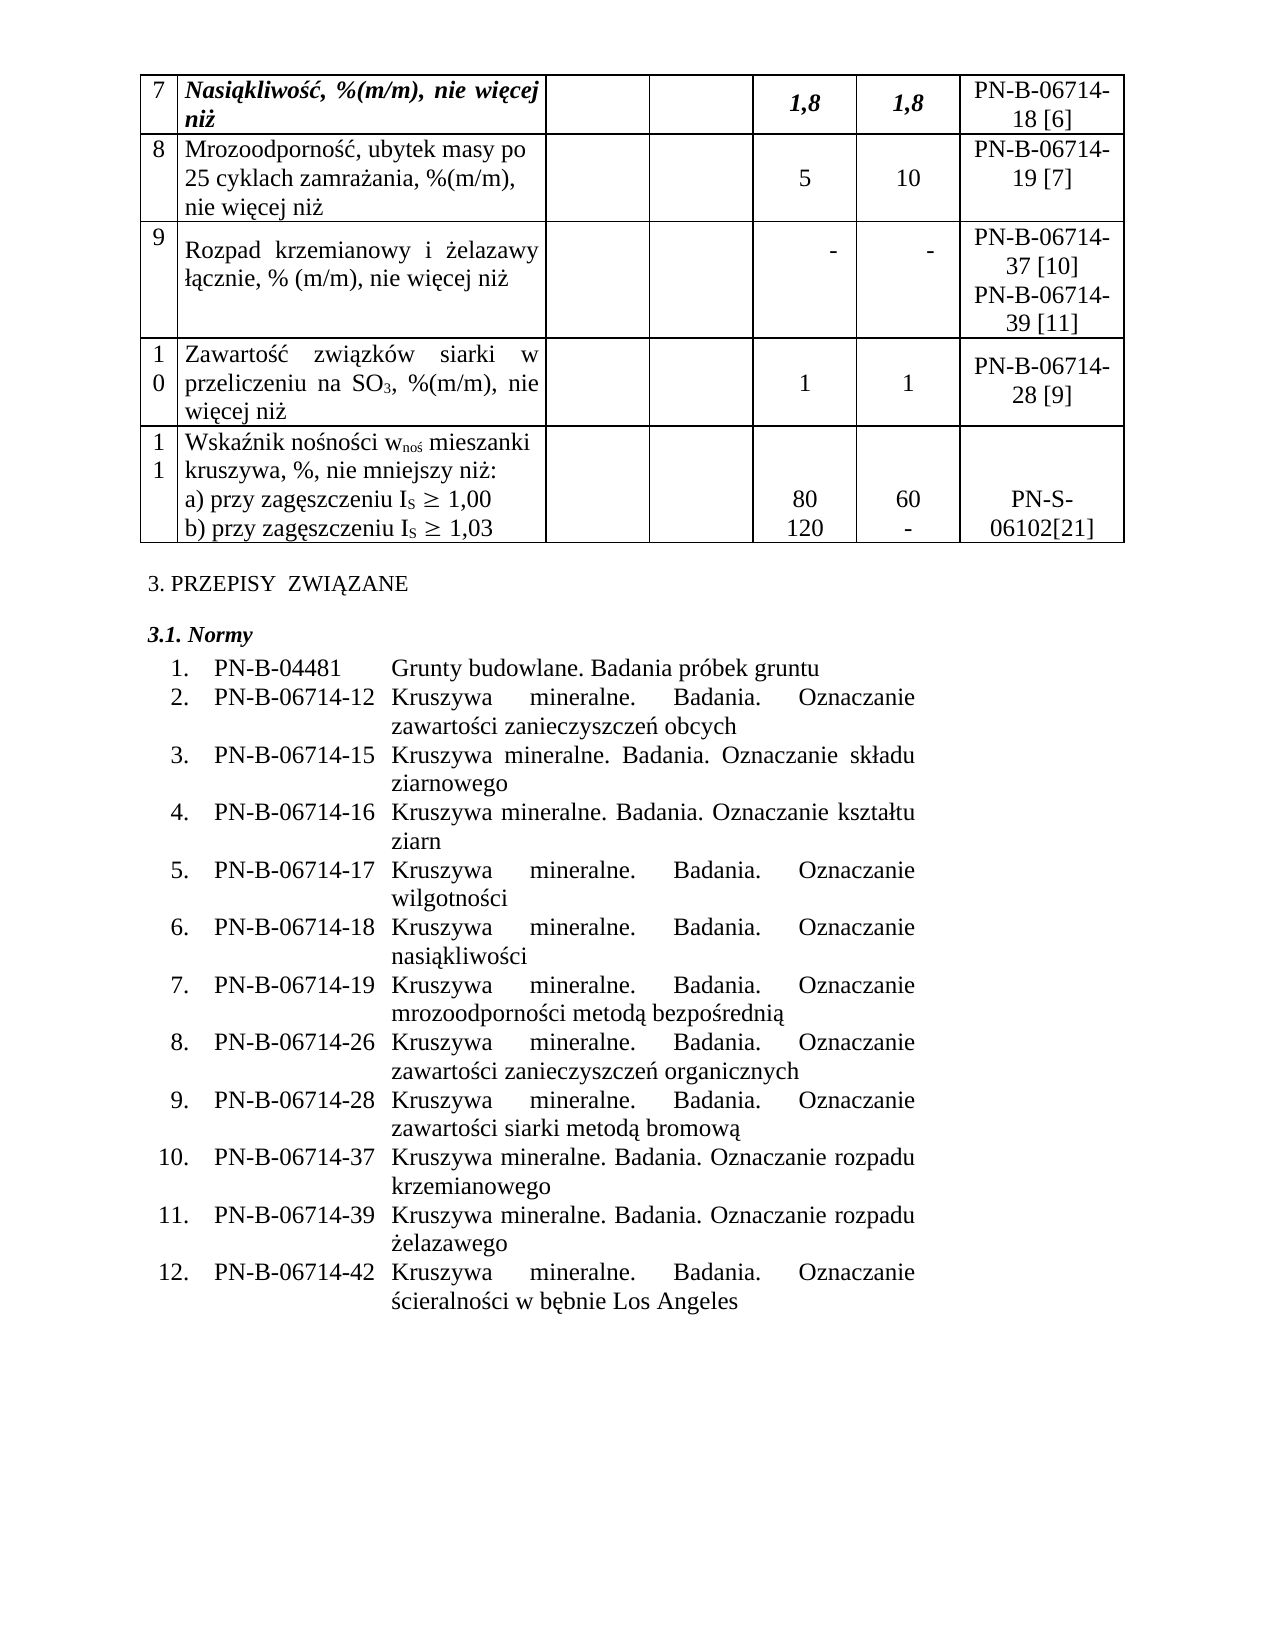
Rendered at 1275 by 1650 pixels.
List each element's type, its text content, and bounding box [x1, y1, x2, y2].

table_cell [650, 427, 752, 542]
table_cell 5. [140, 855, 207, 912]
table_cell 3. [140, 740, 207, 797]
subtitle 3. PRZEPISY ZWIĄZANE [148, 569, 1152, 596]
table_cell PN-B-06714-42 [207, 1257, 384, 1315]
table_cell 5 [754, 135, 856, 221]
table_cell Kruszywa mineralne. Badania. Oznaczanie rozpadu żelazawego [384, 1200, 923, 1257]
table_cell [650, 339, 752, 425]
table_cell Kruszywa mineralne. Badania. Oznaczanie zawartości siarki metodą bromową [384, 1085, 923, 1142]
table_cell PN-B-06714-19 [207, 970, 384, 1027]
table_cell [650, 222, 752, 337]
table_cell PN-B-06714-37 [10] PN-B-06714-39 [11] [961, 222, 1123, 337]
table_cell Kruszywa mineralne. Badania. Oznaczanie mrozoodporności metodą bezpośrednią [384, 970, 923, 1027]
table_cell 9 [141, 222, 177, 337]
table_cell 8. [140, 1027, 207, 1085]
table_cell Kruszywa mineralne. Badania. Oznaczanie zawartości zanieczyszczeń obcych [384, 682, 923, 740]
table_cell 1,8 [857, 76, 959, 133]
table_cell - [754, 222, 856, 337]
table_cell 80 120 [754, 427, 856, 542]
table_cell 11 [141, 427, 177, 542]
table_cell [547, 222, 649, 337]
table_cell PN-S-06102[21] [961, 427, 1123, 542]
table_header PN-B-04481 [207, 654, 384, 682]
table_cell PN-B-06714-19 [7] [961, 135, 1123, 221]
table_cell Kruszywa mineralne. Badania. Oznaczanie kształtu ziarn [384, 797, 923, 855]
table_cell [650, 135, 752, 221]
table_cell Zawartość związków siarki w przeliczeniu na SO3, %(m/m), nie więcej niż [178, 339, 545, 425]
table_cell Wskaźnik nośności wnoś mieszanki kruszywa, %, nie mniejszy niż: a) przy zagęszczeniu IS 1,00 b) przy zagęszczeniu IS 1,03 [178, 427, 545, 542]
table_cell 10 [857, 135, 959, 221]
table_cell PN-B-06714-37 [207, 1142, 384, 1200]
table_cell Kruszywa mineralne. Badania. Oznaczanie zawartości zanieczyszczeń organicznych [384, 1027, 923, 1085]
table_cell 10. [140, 1142, 207, 1200]
table_cell PN-B-06714-39 [207, 1200, 384, 1257]
table_cell PN-B-06714-26 [207, 1027, 384, 1085]
table_cell Kruszywa mineralne. Badania. Oznaczanie wilgotności [384, 855, 923, 912]
table_cell PN-B-06714-15 [207, 740, 384, 797]
table_cell Rozpad krzemianowy i żelazawy łącznie, % (m/m), nie więcej niż [178, 222, 545, 337]
table_cell 1,8 [754, 76, 856, 133]
table_cell 60 - [857, 427, 959, 542]
table_cell 7. [140, 970, 207, 1027]
table_cell [650, 76, 752, 133]
table_cell PN-B-06714-18 [207, 912, 384, 970]
table_cell Kruszywa mineralne. Badania. Oznaczanie składu ziarnowego [384, 740, 923, 797]
table_cell Kruszywa mineralne. Badania. Oznaczanie rozpadu krzemianowego [384, 1142, 923, 1200]
table_cell 2. [140, 682, 207, 740]
table_cell PN-B-06714-28 [9] [961, 339, 1123, 425]
table_cell 1 [754, 339, 856, 425]
table_cell 8 [141, 135, 177, 221]
table_cell [547, 135, 649, 221]
table_cell Kruszywa mineralne. Badania. Oznaczanie ścieralności w bębnie Los Angeles [384, 1257, 923, 1315]
table_cell 7 [141, 76, 177, 133]
table_cell 9. [140, 1085, 207, 1142]
table_cell 4. [140, 797, 207, 855]
table_cell [547, 76, 649, 133]
table_cell Kruszywa mineralne. Badania. Oznaczanie nasiąkliwości [384, 912, 923, 970]
table_header Grunty budowlane. Badania próbek gruntu [384, 654, 923, 682]
table_cell 12. [140, 1257, 207, 1315]
table_cell [547, 427, 649, 542]
table_cell 11. [140, 1200, 207, 1257]
table_cell PN-B-06714-18 [6] [961, 76, 1123, 133]
table_header 1. [140, 654, 207, 682]
table_cell PN-B-06714-16 [207, 797, 384, 855]
table_cell PN-B-06714-17 [207, 855, 384, 912]
subtitle 3.1. Normy [148, 621, 1152, 647]
table_cell 6. [140, 912, 207, 970]
table_cell Nasiąkliwość, %(m/m), nie więcej niż [178, 76, 545, 133]
table_cell [547, 339, 649, 425]
table_cell - [857, 222, 959, 337]
table_cell PN-B-06714-28 [207, 1085, 384, 1142]
table_cell 10 [141, 339, 177, 425]
table_cell PN-B-06714-12 [207, 682, 384, 740]
table_cell Mrozoodporność, ubytek masy po 25 cyklach zamrażania, %(m/m), nie więcej niż [178, 135, 545, 221]
table_cell 1 [857, 339, 959, 425]
